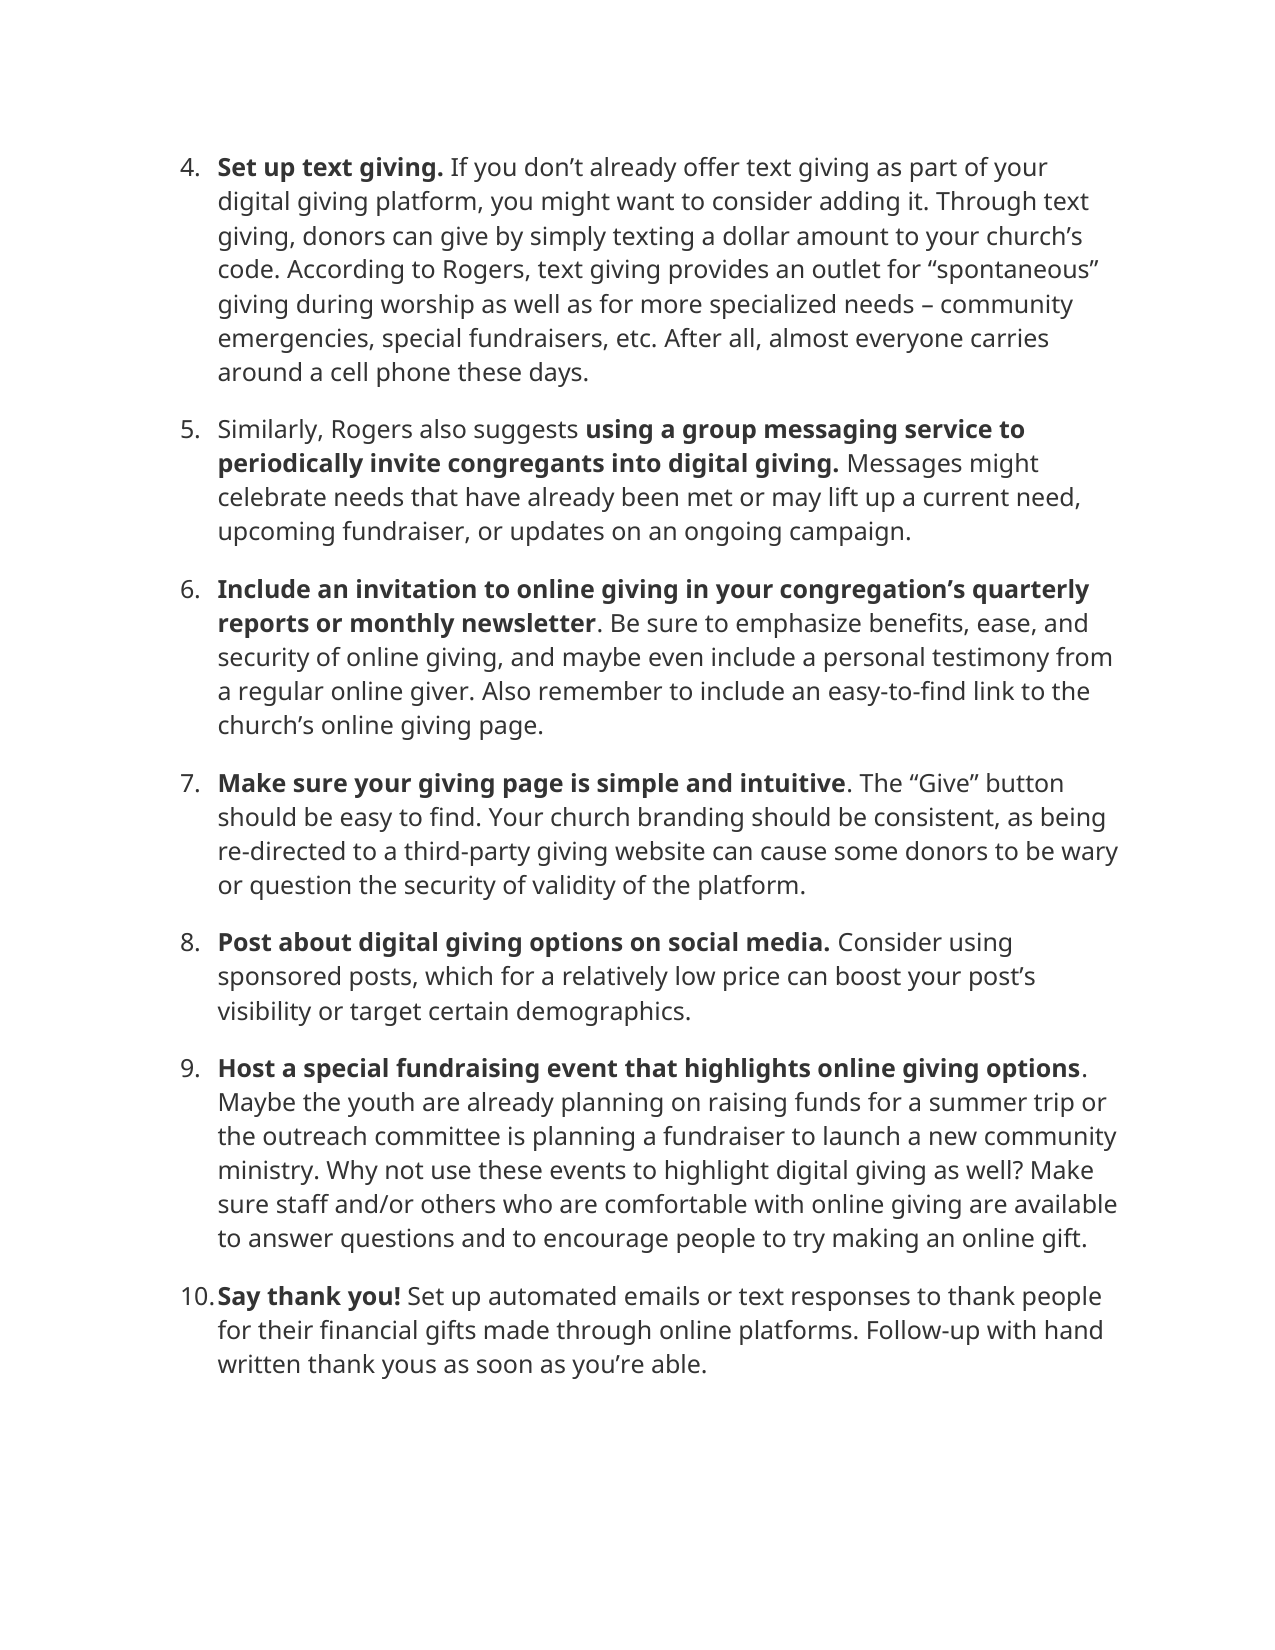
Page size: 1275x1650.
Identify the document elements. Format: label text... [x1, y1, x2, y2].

list Similarly, Rogers also suggests using a group messaging service to periodically invite congregants into digital giving. Messages might celebrate needs that have already been met or may lift up a current need, upcoming fundraiser, or updates on an ongoing campaign. [180, 412, 1125, 548]
list Make sure your giving page is simple and intuitive. The “Give” button should be easy to find. Your church branding should be consistent, as being re-directed to a third-party giving website can cause some donors to be wary or question the security of validity of the platform. [180, 765, 1125, 902]
list Host a special fundraising event that highlights online giving options. Maybe the youth are already planning on raising funds for a summer trip or the outreach committee is planning a fundraiser to launch a new community ministry. Why not use these events to highlight digital giving as well? Make sure staff and/or others who are comfortable with online giving are available to answer questions and to encourage people to try making an online gift. [180, 1051, 1125, 1255]
list Say thank you! Set up automated emails or text responses to thank people for their financial gifts made through online platforms. Follow-up with hand written thank yous as soon as you’re able. [180, 1278, 1125, 1381]
list Set up text giving. If you don’t already offer text giving as part of your digital giving platform, you might want to consider adding it. Through text giving, donors can give by simply texting a dollar amount to your church’s code. According to Rogers, text giving provides an outlet for “spontaneous” giving during worship as well as for more specialized needs – community emergencies, special fundraisers, etc. After all, almost everyone carries around a cell phone these days. [180, 150, 1125, 388]
list Include an invitation to online giving in your congregation’s quarterly reports or monthly newsletter. Be sure to emphasize benefits, ease, and security of online giving, and maybe even include a personal testimony from a regular online giver. Also remember to include an easy-to-find link to the church’s online giving page. [180, 572, 1125, 742]
list Post about digital giving options on social media. Consider using sponsored posts, which for a relatively low price can boost your post’s visibility or target certain demographics. [180, 925, 1125, 1027]
